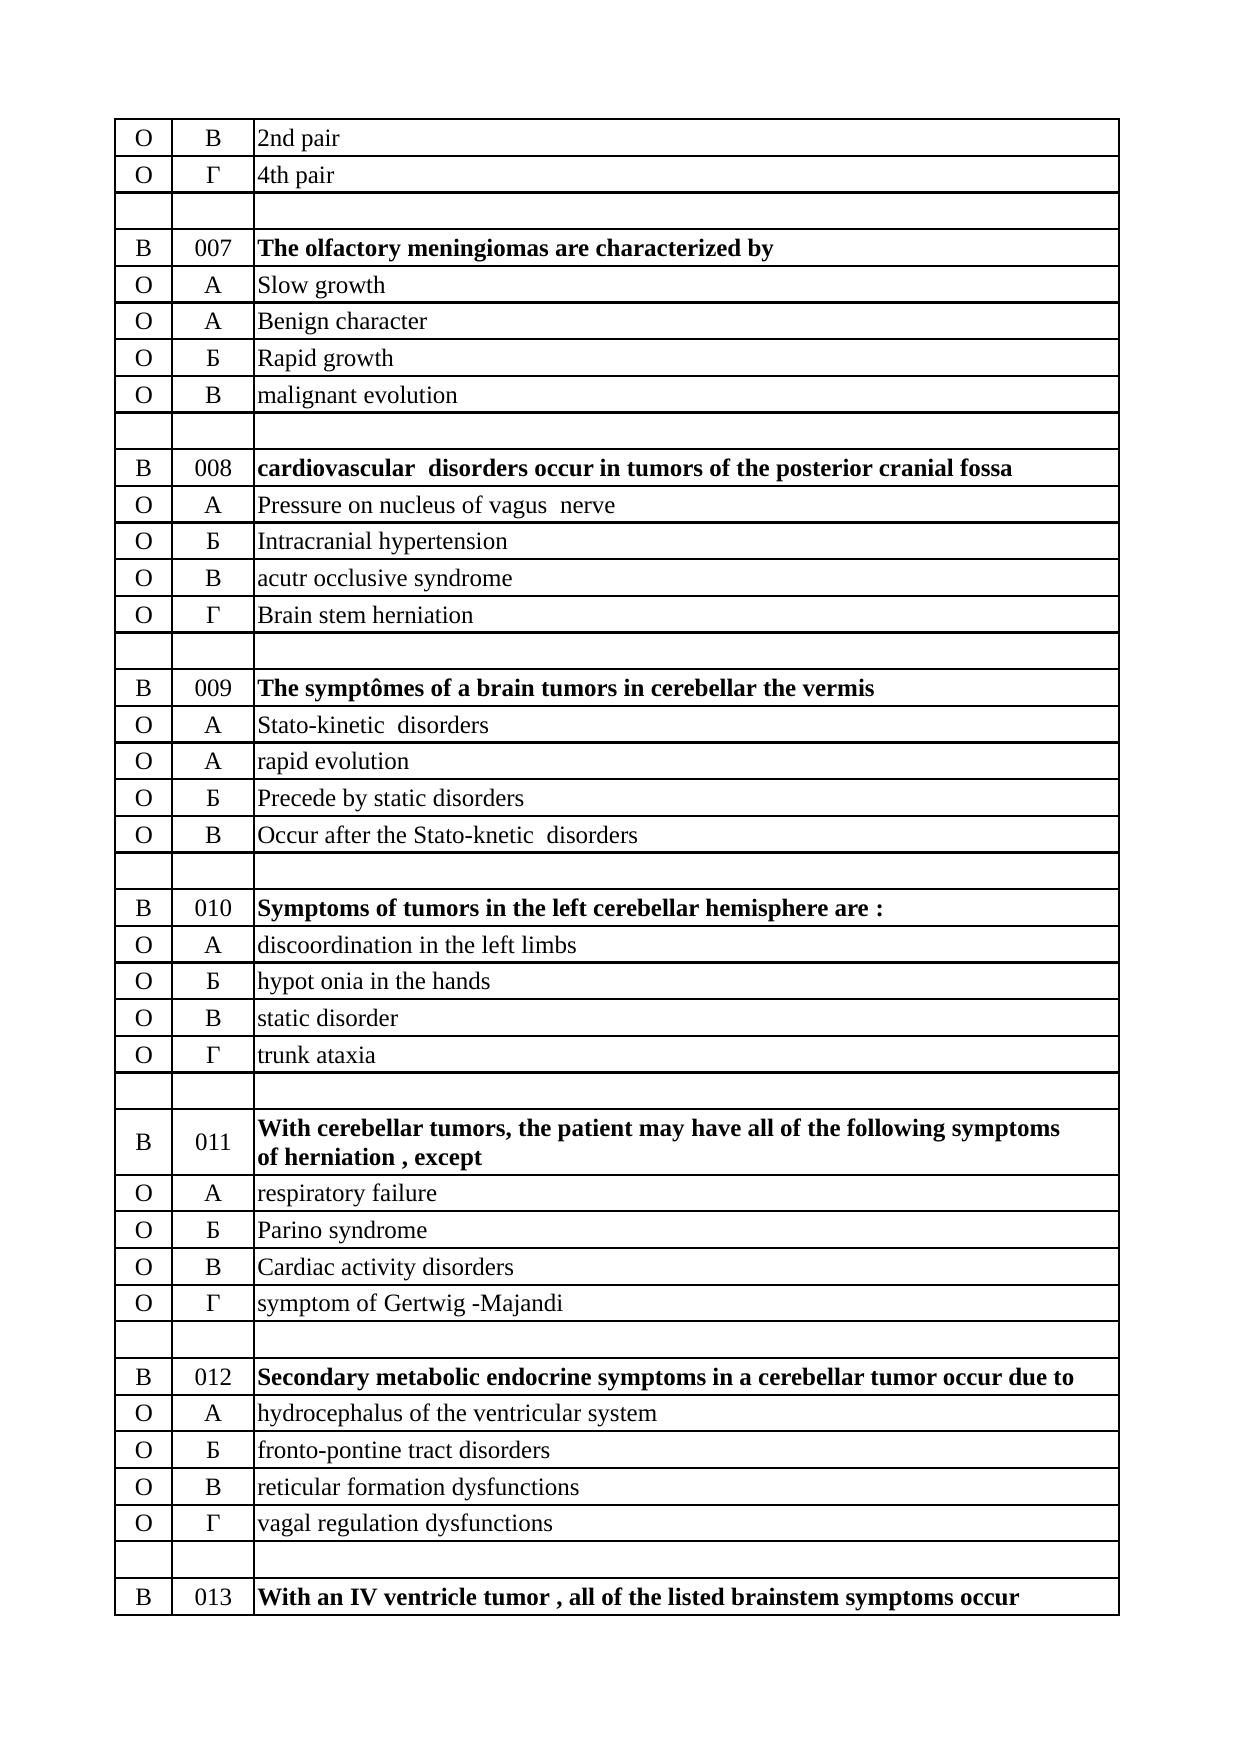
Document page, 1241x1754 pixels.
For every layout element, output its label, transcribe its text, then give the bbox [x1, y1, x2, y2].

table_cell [255, 1579, 1118, 1613]
table_cell О [116, 1249, 171, 1283]
table_cell Slow growth [255, 267, 1118, 301]
table_cell static disorder [255, 1000, 1118, 1035]
table_cell 007 [173, 230, 253, 265]
table_cell О [116, 1469, 171, 1503]
table_cell [116, 854, 171, 888]
table_cell Benign character [255, 304, 1118, 338]
table_cell acutr occlusive syndrome [255, 560, 1118, 595]
table_cell О [116, 964, 171, 998]
table_cell В [116, 1359, 171, 1393]
table_cell [116, 414, 171, 448]
table_cell О [116, 817, 171, 851]
table_cell respiratory failure [255, 1176, 1118, 1210]
table_cell А [173, 744, 253, 778]
table_cell 013 [173, 1579, 253, 1613]
table_cell В [173, 817, 253, 851]
table_cell [255, 854, 1118, 888]
table_cell Stato-kinetic disorders [255, 707, 1118, 741]
table_cell А [173, 707, 253, 741]
table_cell [255, 1322, 1118, 1357]
table_cell О [116, 524, 171, 558]
table_cell [116, 194, 171, 228]
table_cell [116, 1074, 171, 1108]
table_cell Rapid growth [255, 340, 1118, 375]
table_cell Г [173, 597, 253, 631]
table_cell trunk ataxia [255, 1037, 1118, 1071]
table_cell hydrocephalus of the ventricular system [255, 1396, 1118, 1430]
table_cell О [116, 157, 171, 191]
table_cell О [116, 340, 171, 375]
table_cell О [116, 1176, 171, 1210]
table_cell В [173, 120, 253, 155]
table_cell О [116, 1396, 171, 1430]
table_cell А [173, 267, 253, 301]
table_cell [173, 1542, 253, 1577]
table_cell В [116, 1579, 171, 1613]
table_cell О [116, 744, 171, 778]
table_cell hypot onia in the hands [255, 964, 1118, 998]
table_cell 012 [173, 1359, 253, 1393]
table_cell Г [173, 1037, 253, 1071]
table_cell 2nd pair [255, 120, 1118, 155]
table_cell Intracranial hypertension [255, 524, 1118, 558]
table_cell Pressure on nucleus of vagus nerve [255, 487, 1118, 521]
table_cell О [116, 1506, 171, 1540]
table_cell О [116, 487, 171, 521]
table_cell Cardiac activity disorders [255, 1249, 1118, 1283]
table_cell [173, 634, 253, 668]
table_cell Б [173, 780, 253, 815]
table_cell [173, 1322, 253, 1357]
table_cell Parino syndrome [255, 1212, 1118, 1247]
table_cell [255, 634, 1118, 668]
table_cell [116, 1542, 171, 1577]
table_cell О [116, 267, 171, 301]
table_cell О [116, 927, 171, 961]
table_cell О [116, 377, 171, 411]
table_cell В [116, 670, 171, 705]
table_cell О [116, 304, 171, 338]
table_cell Б [173, 1432, 253, 1467]
table_cell [255, 414, 1118, 448]
table_cell 008 [173, 450, 253, 485]
table_cell With cerebellar tumors, the patient may have all of the following symptoms of herniation , except [255, 1110, 1118, 1173]
table_cell [173, 194, 253, 228]
table_cell 4th pair [255, 157, 1118, 191]
table_cell Г [173, 1506, 253, 1540]
table_cell Б [173, 964, 253, 998]
table_cell О [116, 1432, 171, 1467]
table_cell В [116, 230, 171, 265]
table_cell А [173, 927, 253, 961]
table_cell Б [173, 524, 253, 558]
table_cell [116, 1322, 171, 1357]
table_cell О [116, 120, 171, 155]
table_cell Symptoms of tumors in the left cerebellar hemisphere are : [255, 890, 1118, 925]
table_cell fronto-pontine tract disorders [255, 1432, 1118, 1467]
table_cell symptom of Gertwig -Majandi [255, 1286, 1118, 1320]
table_cell The olfactory meningiomas are characterized by [255, 230, 1118, 265]
table_cell О [116, 1037, 171, 1071]
table_cell [255, 1542, 1118, 1577]
table_cell Precede by static disorders [255, 780, 1118, 815]
table_cell О [116, 780, 171, 815]
table_cell vagal regulation dysfunctions [255, 1506, 1118, 1540]
table_cell В [173, 1469, 253, 1503]
table_cell rapid evolution [255, 744, 1118, 778]
table_cell Г [173, 1286, 253, 1320]
table_cell malignant evolution [255, 377, 1118, 411]
table_cell В [116, 890, 171, 925]
table_cell Occur after the Stato-knetic disorders [255, 817, 1118, 851]
table_cell В [173, 1249, 253, 1283]
table_cell [255, 194, 1118, 228]
table_cell А [173, 304, 253, 338]
table_cell В [116, 1110, 171, 1173]
table_cell 010 [173, 890, 253, 925]
table_cell О [116, 1286, 171, 1320]
table_cell reticular formation dysfunctions [255, 1469, 1118, 1503]
table_cell О [116, 1000, 171, 1035]
table_cell Б [173, 1212, 253, 1247]
table_cell [255, 1074, 1118, 1108]
table_cell О [116, 560, 171, 595]
table_cell The symptômes of a brain tumors in cerebellar the vermis [255, 670, 1118, 705]
table_cell А [173, 1176, 253, 1210]
table_cell О [116, 597, 171, 631]
table_cell 009 [173, 670, 253, 705]
table_cell О [116, 1212, 171, 1247]
table_cell В [173, 377, 253, 411]
table_cell А [173, 487, 253, 521]
table_cell [173, 854, 253, 888]
table_cell [173, 1074, 253, 1108]
table_cell В [173, 560, 253, 595]
table_cell Г [173, 157, 253, 191]
table_cell discoordination in the left limbs [255, 927, 1118, 961]
table_cell cardiovascular disorders occur in tumors of the posterior cranial fossa [255, 450, 1118, 485]
table_cell В [116, 450, 171, 485]
table_cell [116, 634, 171, 668]
table_cell В [173, 1000, 253, 1035]
table_cell А [173, 1396, 253, 1430]
table_cell [173, 414, 253, 448]
table_cell 011 [173, 1110, 253, 1173]
table_cell О [116, 707, 171, 741]
table_cell Brain stem herniation [255, 597, 1118, 631]
table_cell Secondary metabolic endocrine symptoms in a cerebellar tumor occur due to [255, 1359, 1118, 1393]
table_cell Б [173, 340, 253, 375]
